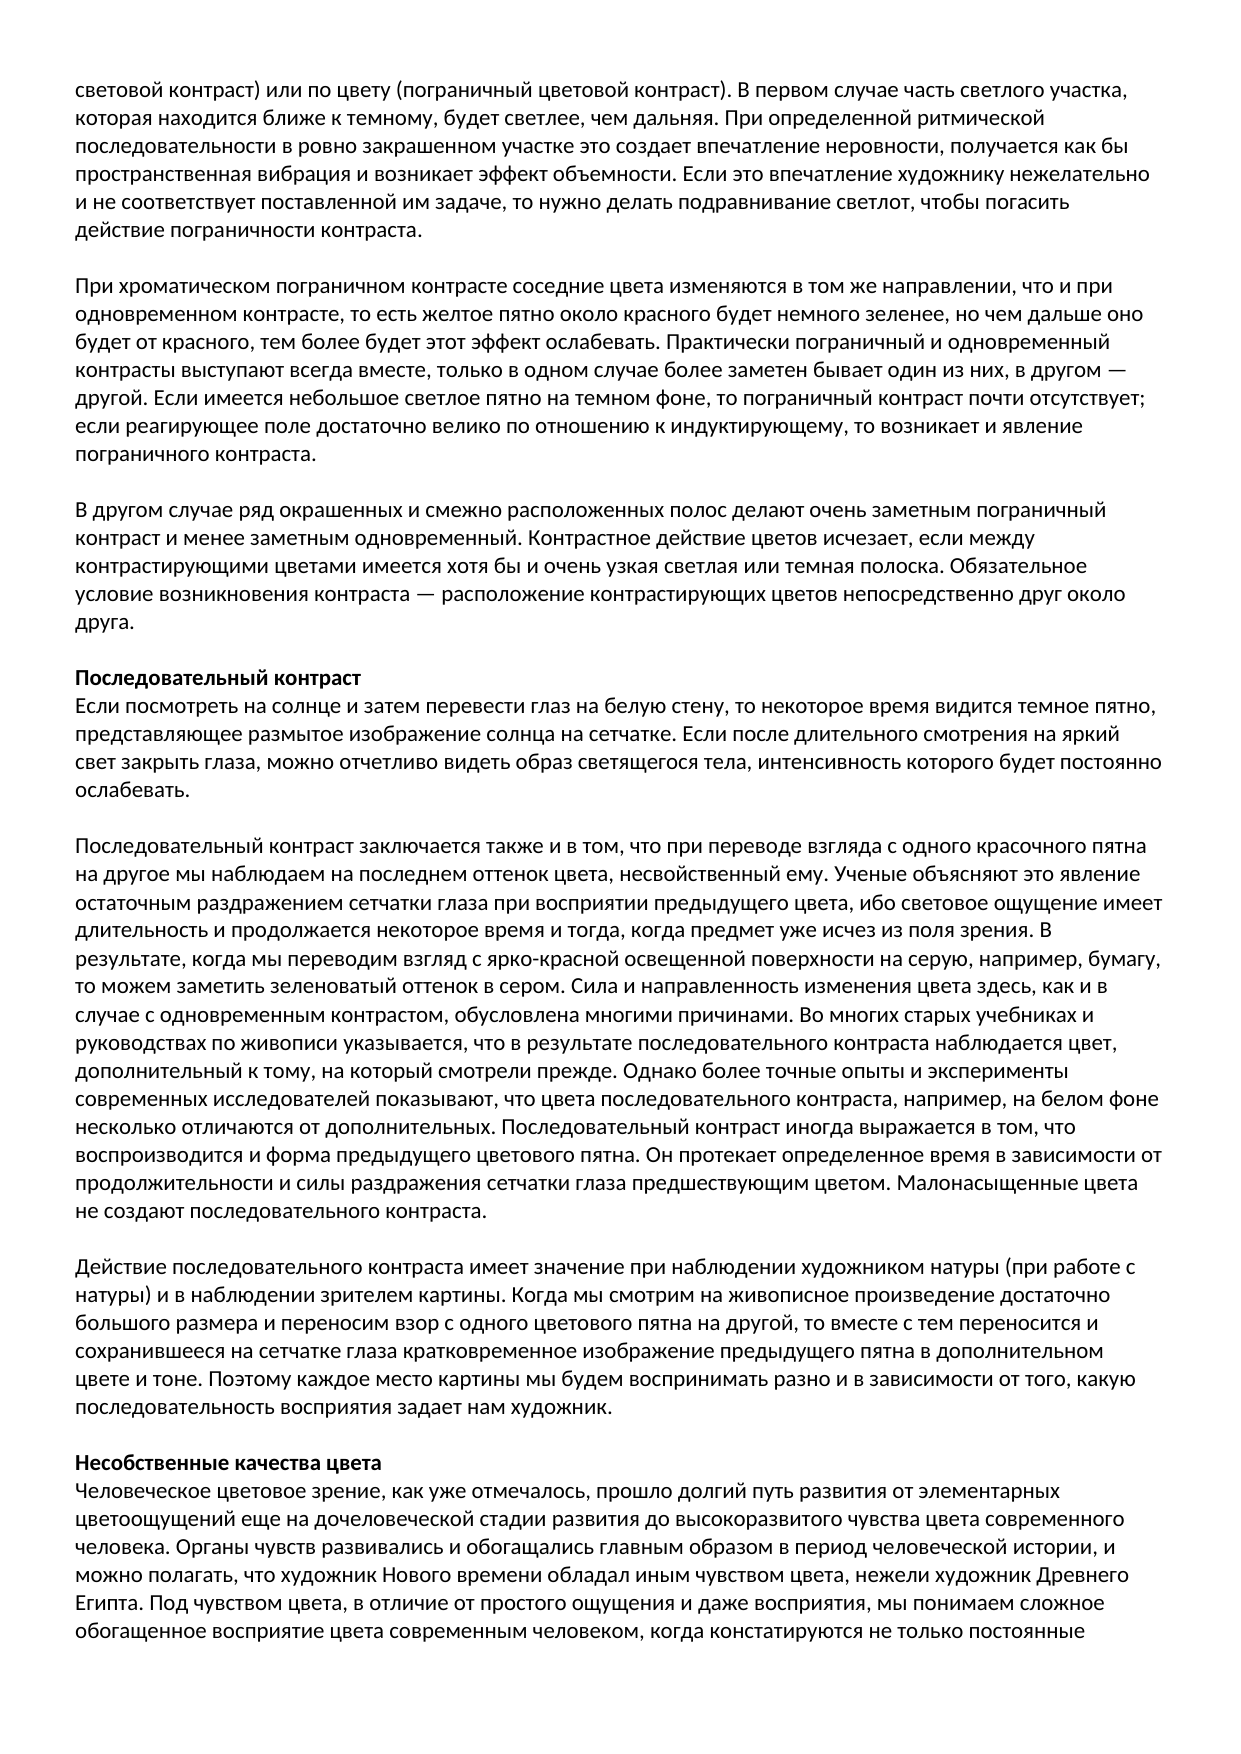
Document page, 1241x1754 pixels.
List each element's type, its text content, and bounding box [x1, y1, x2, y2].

text Последовательный контраст [75, 663, 1165, 691]
text Последовательный контраст заключается также и в том, что при переводе взгляда с одного красочного пятна на другое мы наблюдаем на последнем оттенок цвета, несвойственный ему. Ученые объясняют это явление остаточным раздражением сетчатки глаза при восприятии предыдущего цвета, ибо световое ощущение имеет длительность и продолжается некоторое время и тогда, когда предмет уже исчез из поля зрения. В результате, когда мы переводим взгляд с ярко-красной освещенной поверхности на серую, например, бумагу, то можем заметить зеленоватый оттенок в сером. Сила и направленность изменения цвета здесь, как и в случае с одновременным контрастом, обусловлена многими причинами. Во многих старых учебниках и руководствах по живописи указывается, что в результате последовательного контраста наблюдается цвет, дополнительный к тому, на который смотрели прежде. Однако более точные опыты и эксперименты современных исследователей показывают, что цвета последовательного контраста, например, на белом фоне несколько отличаются от дополнительных. Последовательный контраст иногда выражается в том, что воспроизводится и форма предыдущего цветового пятна. Он протекает определенное время в зависимости от продолжительности и силы раздражения сетчатки глаза предшествующим цветом. Малонасыщенные цвета не создают последовательного контраста. [75, 832, 1165, 1224]
text В другом случае ряд окрашенных и смежно расположенных полос делают очень заметным пограничный контраст и менее заметным одновременный. Контрастное действие цветов исчезает, если между контрастирующими цветами имеется хотя бы и очень узкая светлая или темная полоска. Обязательное условие возникновения контраста — расположение контрастирующих цветов непосредственно друг около друга. [75, 495, 1165, 635]
text Действие последовательного контраста имеет значение при наблюдении художником натуры (при работе с натуры) и в наблюдении зрителем картины. Когда мы смотрим на живописное произведение достаточно большого размера и переносим взор с одного цветового пятна на другой, то вместе с тем переносится и сохранившееся на сетчатке глаза кратковременное изображение предыдущего пятна в дополнительном цвете и тоне. Поэтому каждое место картины мы будем воспринимать разно и в зависимости от того, какую последовательность восприятия задает нам художник. [75, 1252, 1165, 1420]
text Если посмотреть на солнце и затем перевести глаз на белую стену, то некоторое время видится темное пятно, представляющее размытое изображение солнца на сетчатке. Если после длительного смотрения на яркий свет закрыть глаза, можно отчетливо видеть образ светящегося тела, интенсивность которого будет постоянно ослабевать. [75, 691, 1165, 803]
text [75, 1476, 1165, 1644]
text При хроматическом пограничном контрасте соседние цвета изменяются в том же направлении, что и при одновременном контрасте, то есть желтое пятно около красного будет немного зеленее, но чем дальше оно будет от красного, тем более будет этот эффект ослабевать. Практически пограничный и одновременный контрасты выступают всегда вместе, только в одном случае более заметен бывает один из них, в другом — другой. Если имеется небольшое светлое пятно на темном фоне, то пограничный контраст почти отсутствует; если реагирующее поле достаточно велико по отношению к индуктирующему, то возникает и явление пограничного контраста. [75, 271, 1165, 467]
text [75, 75, 1165, 243]
text Несобственные качества цвета [75, 1448, 1165, 1476]
